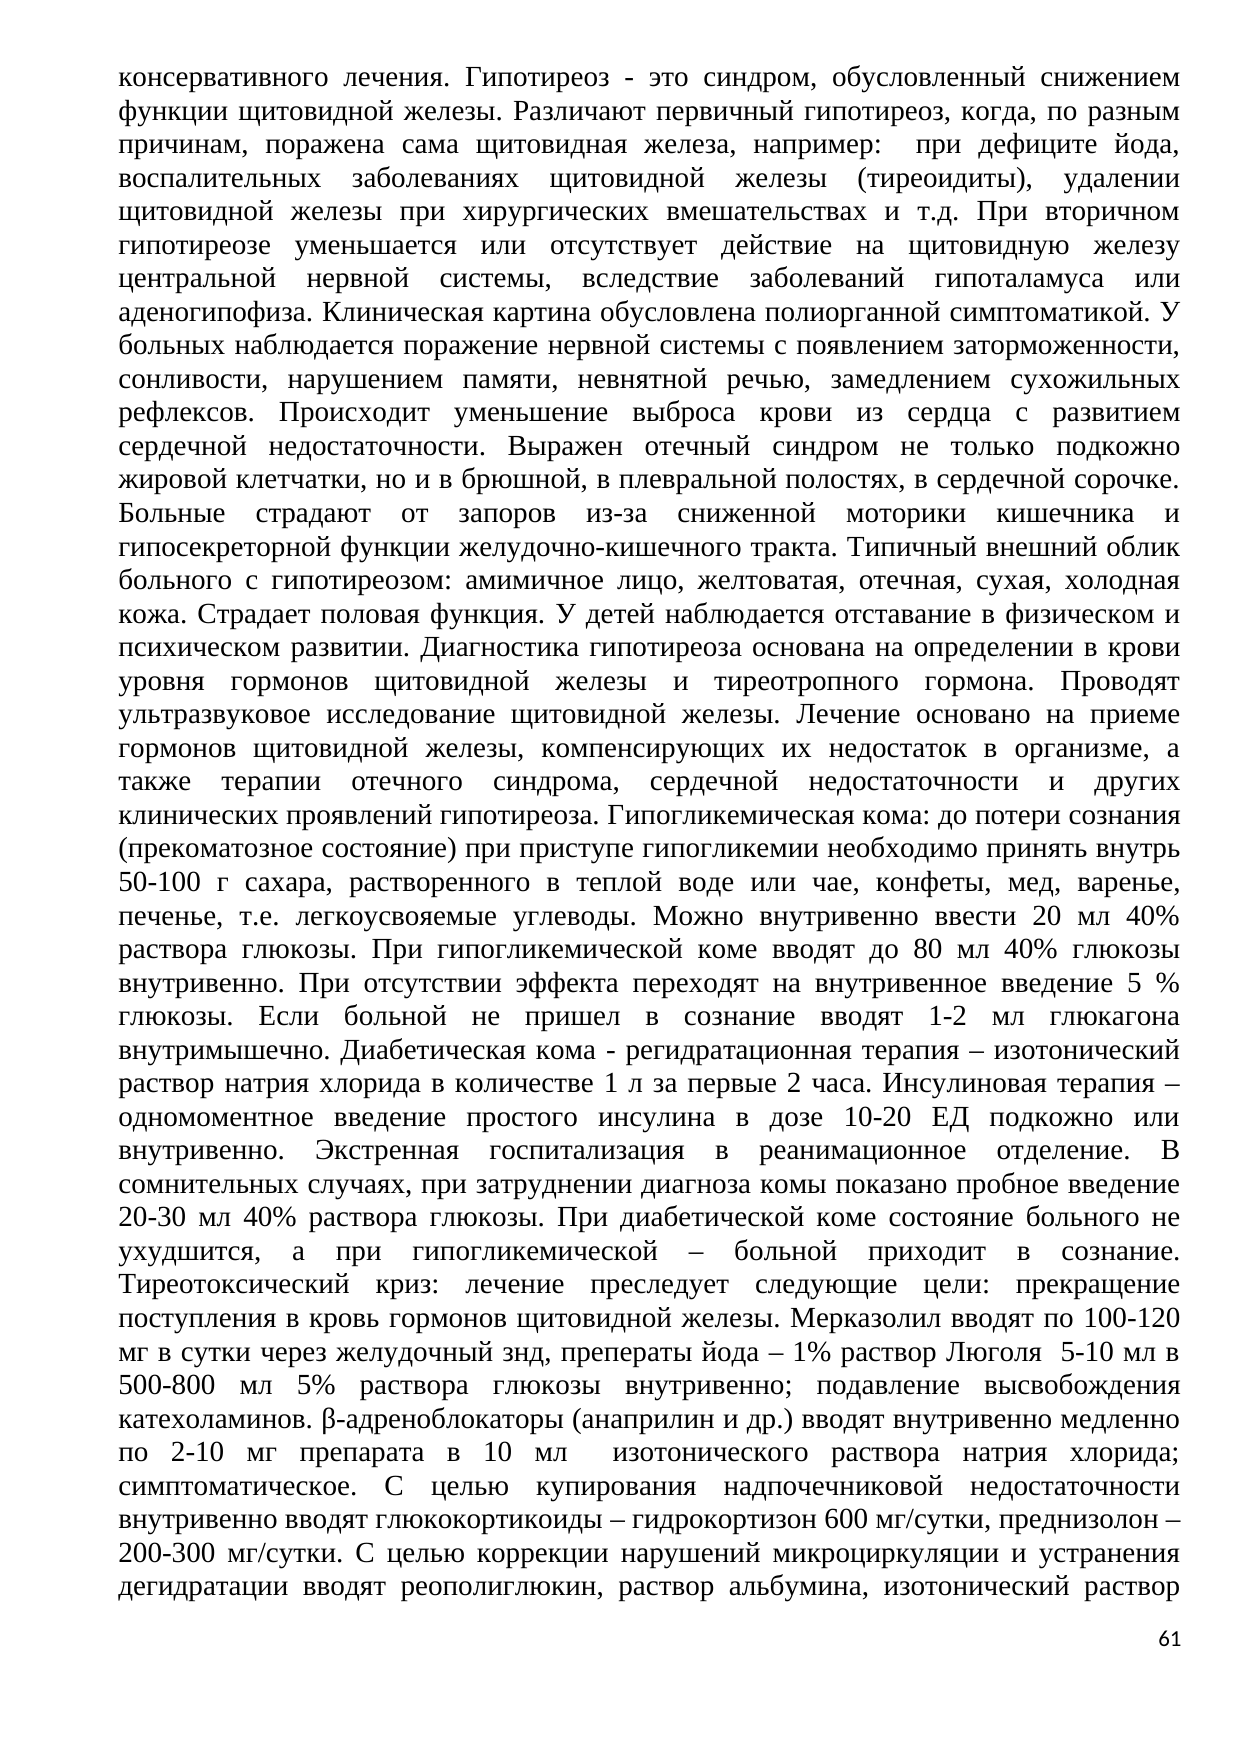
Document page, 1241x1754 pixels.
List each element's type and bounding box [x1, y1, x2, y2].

text [118, 59, 1181, 1602]
